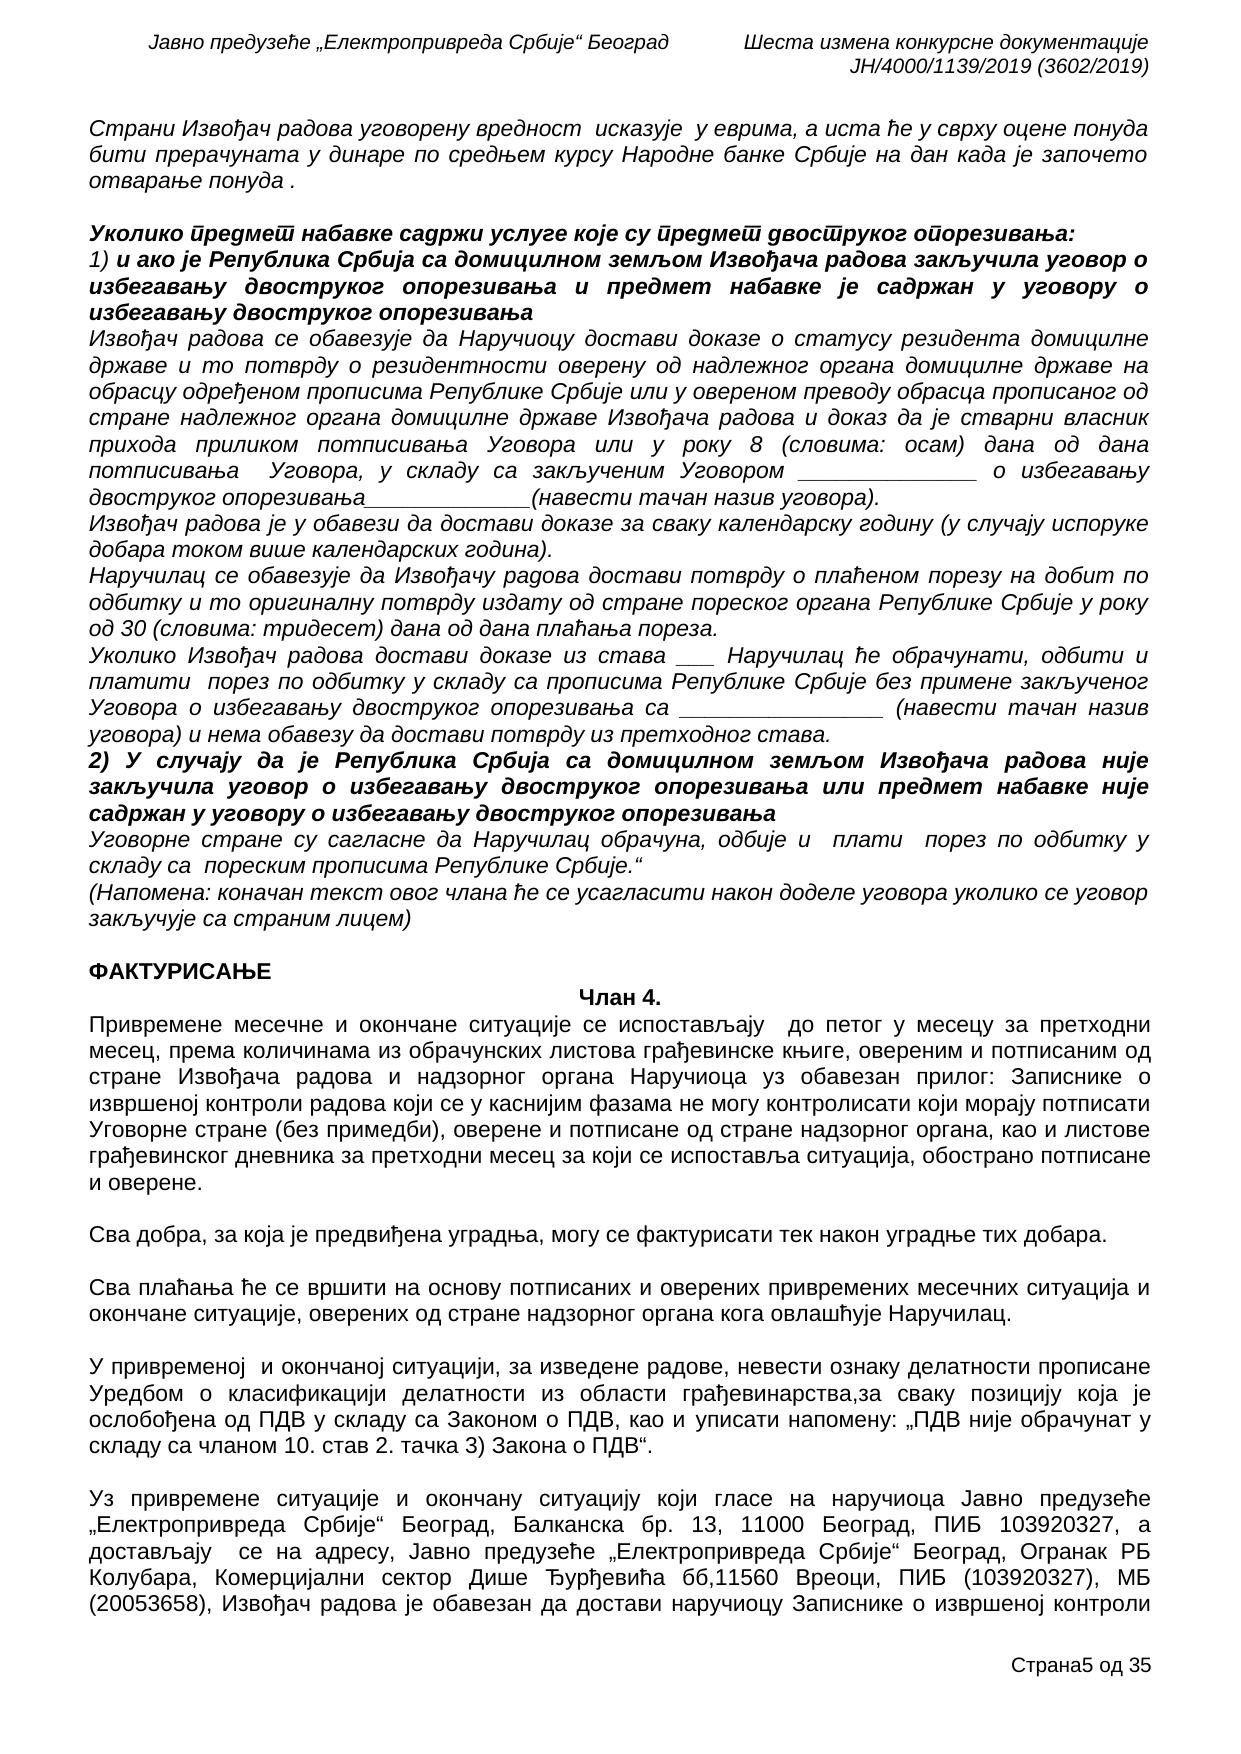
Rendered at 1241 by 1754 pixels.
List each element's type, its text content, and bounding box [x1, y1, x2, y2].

text Члан 4. [89, 984, 1152, 1011]
text Уколико предмет набавке садржи услуге које су предмет двоструког опорезивања: [89, 220, 1152, 246]
text Извођач радова се обавезује да Наручиоцу достави доказе о статусу резидента домицилне државе и то потврду о резидентности оверену од надлежног органа домицилне државе на обрасцу одређеном прописима Републике Србије или у овереном преводу обрасца прописаног од стране надлежног органа домицилне државе Извођача радова и доказ да је стварни власник прихода приликом потписивања Уговора или у року 8 (словима: осам) дана од дана потписивања Уговора, у складу са закљученим Уговором ______________ о избегавању двоструког опорезивања_____________(навести тачан назив уговора). [89, 325, 1152, 510]
text ФАКТУРИСАЊЕ [89, 958, 1152, 984]
text У привременој и окончаној ситуацији, за изведене радове, невести ознаку делатности прописане Уредбом о класификацији делатности из области грађевинарства,за сваку позицију која је ослобођена од ПДВ у складу са Законом о ПДВ, као и уписати напомену: „ПДВ није обрачунат у складу са чланом 10. став 2. тачка 3) Закона о ПДВ“. [89, 1353, 1152, 1458]
text Привремене месечне и окончане ситуације се испостављају до петог у месецу за претходни месец, према количинама из обрачунских листова грађевинске књиге, овереним и потписаним од стране Извођача радова и надзорног органа Наручиоца уз обавезан прилог: Записнике о извршеној контроли радова који се у каснијим фазама не могу контролисати који морају потписати Уговорне стране (без примедби), оверене и потписане од стране надзорног органа, као и листове грађевинског дневника за претходни месец за који се испоставља ситуација, обострано потписане и оверене. [89, 1011, 1152, 1195]
text Сва плаћања ће се вршити на основу потписаних и оверених привремених месечних ситуација и окончане ситуације, оверених од стране надзорног органа кога овлашћује Наручилац. [89, 1274, 1152, 1327]
text Уколико Извођач радова достави доказе из става ___ Наручилац ће обрачунати, одбити и платити порез по одбитку у складу са прописима Републике Србије без примене закљученог Уговора о избегавању двоструког опорезивања са ________________ (навести тачан назив уговора) и нема обавезу да достави потврду из претходног става. [89, 642, 1152, 747]
text Наручилац се обавезује да Извођачу радова достави потврду о плаћеном порезу на добит по одбитку и то оригиналну потврду издату од стране пореског органа Републике Србије у року од 30 (словима: тридесет) дана од дана плаћања пореза. [89, 562, 1152, 642]
text Страни Извођач радова уговорену вредност исказује у eврима, а иста ће у сврху оцене понуда бити прерачуната у динаре по средњем курсу Народне банке Србије на дан када је започето отварање понуда . [89, 114, 1152, 193]
text 2) У случају да је Република Србија са домицилном земљом Извођача радова није закључила уговор о избегавању двоструког опорезивања или предмет набавке није садржан у уговору о избегавању двоструког опорезивања [89, 747, 1152, 826]
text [89, 1485, 1152, 1617]
text Сва добра, за која је предвиђена уградња, могу се фактурисати тек након уградње тих добара. [89, 1221, 1152, 1248]
text Уговорне стране су сагласне да Наручилац обрачуна, одбије и плати порез по одбитку у складу са пореским прописима Републике Србије.“ [89, 826, 1152, 879]
text 1) и ако је Република Србија са домицилном земљом Извођача радова закључила уговор о избегавању двоструког опорезивања и предмет набавке је садржан у уговору о избегавању двоструког опорезивања [89, 246, 1152, 325]
text Извођач радова је у обавези да достави доказе за сваку календарску годину (у случају испоруке добара током више календарских година). [89, 510, 1152, 562]
text (Напомена: коначан текст овог члана ће се усагласити након доделе уговора уколико се уговор закључује са страним лицем) [89, 879, 1152, 931]
